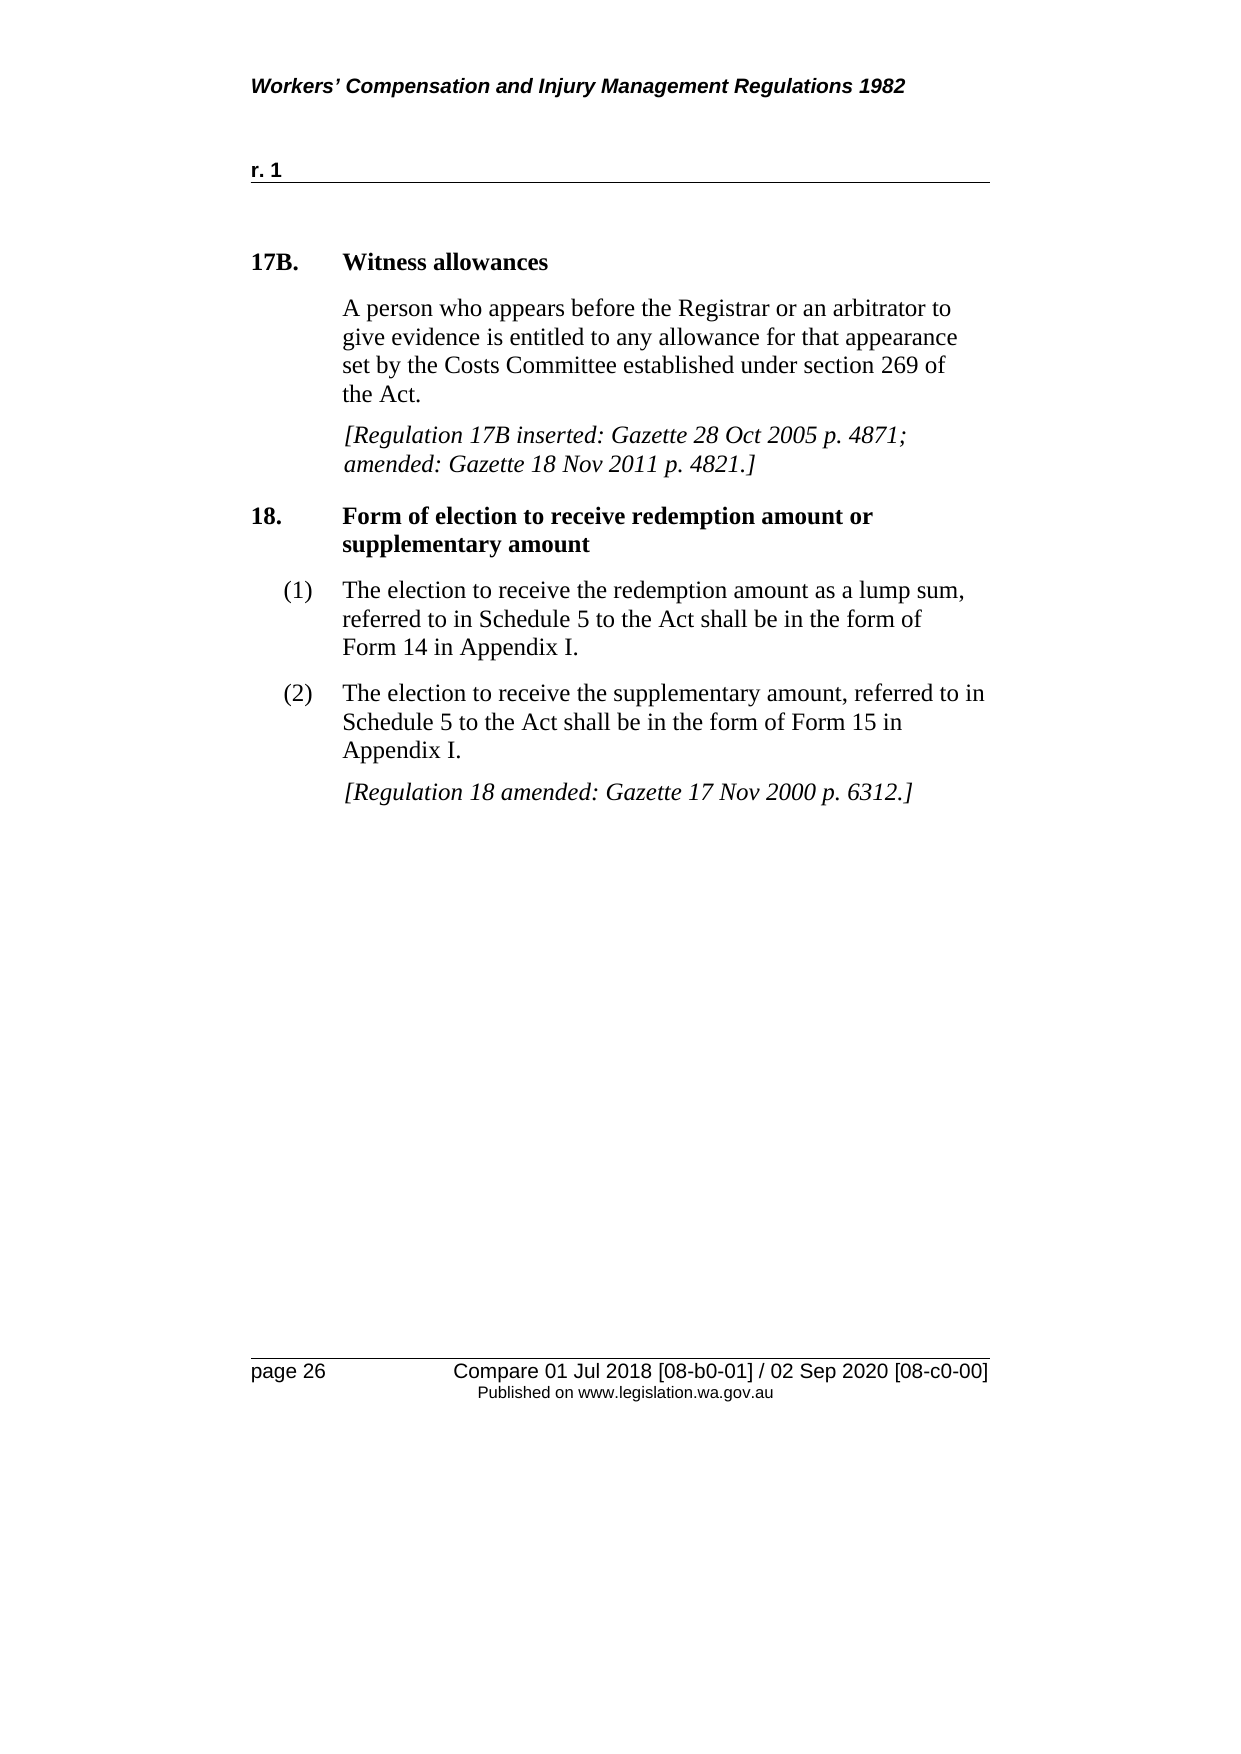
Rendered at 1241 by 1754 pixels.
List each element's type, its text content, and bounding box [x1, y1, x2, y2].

text A person who appears before the Registrar or an arbitrator to give evidence is entitled to any allowance for that appearance set by the Costs Committee established under section 269 of the Act. [251, 293, 990, 408]
subtitle 18. Form of election to receive redemption amount or supplementary amount [251, 501, 990, 558]
text [Regulation 18 amended: Gazette 17 Nov 2000 p. 6312.] [251, 777, 990, 805]
subtitle 17B. Witness allowances [251, 247, 990, 276]
text [Regulation 17B inserted: Gazette 28 Oct 2005 p. 4871; amended: Gazette 18 Nov 2011 p. 4821.] [251, 420, 990, 478]
text (1) The election to receive the redemption amount as a lump sum, referred to in Schedule 5 to the Act shall be in the form of Form 14 in Appendix I. [251, 575, 990, 661]
text (2) The election to receive the supplementary amount, referred to in Schedule 5 to the Act shall be in the form of Form 15 in Appendix I. [251, 678, 990, 764]
